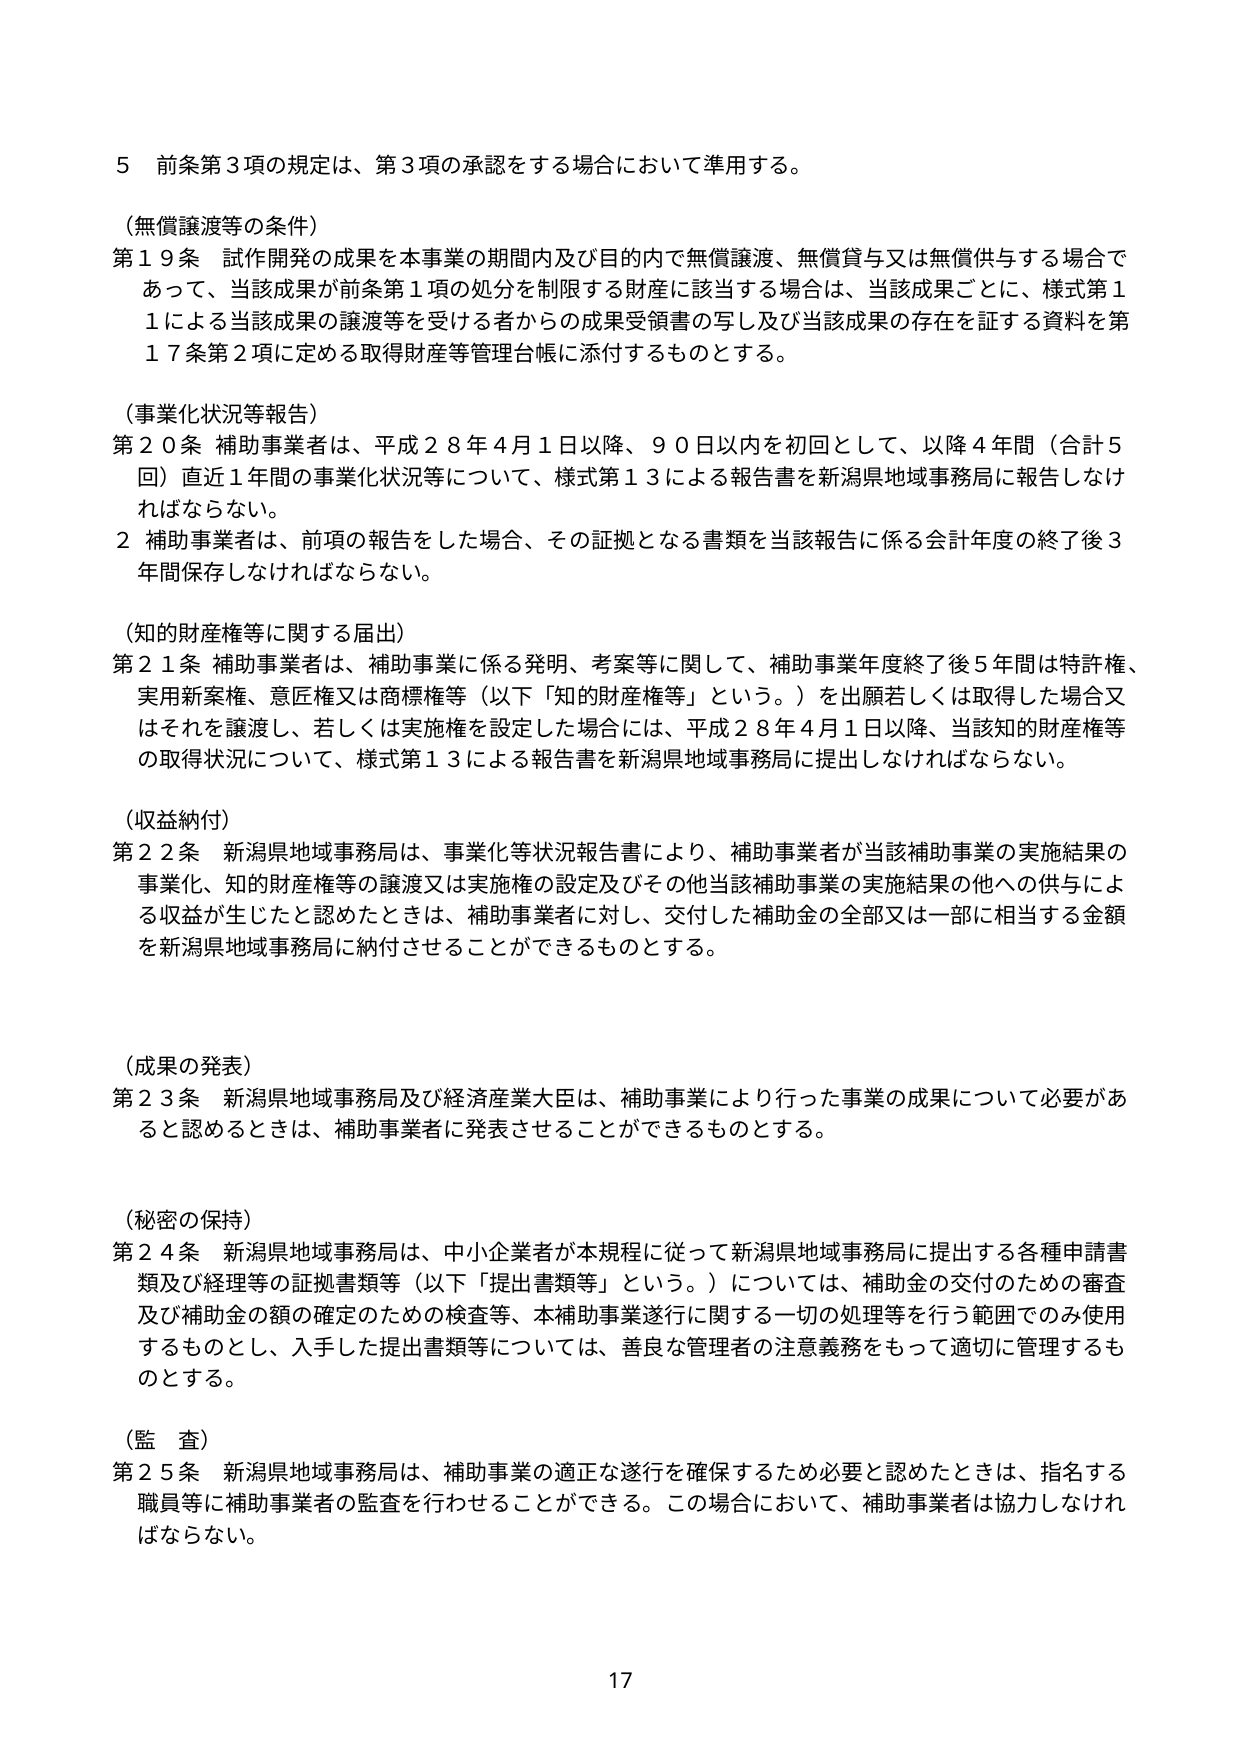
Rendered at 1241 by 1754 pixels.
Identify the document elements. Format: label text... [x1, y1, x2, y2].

text （無償譲渡等の条件） [112, 209, 1106, 241]
text （知的財産権等に関する届出） [112, 616, 1106, 647]
text （収益納付） [112, 803, 1106, 835]
text 第２４条 新潟県地域事務局は、中小企業者が本規程に従って新潟県地域事務局に提出する各種申請書類及び経理等の証拠書類等（以下「提出書類等」という。）については、補助金の交付のための審査及び補助金の額の確定のための検査等、本補助事業遂行に関する一切の処理等を行う範囲でのみ使用するものとし、入手した提出書類等については、善良な管理者の注意義務をもって適切に管理するものとする。 [112, 1235, 1128, 1393]
text （監 査） [112, 1423, 1128, 1454]
text 第２１条 補助事業者は、補助事業に係る発明、考案等に関して、補助事業年度終了後５年間は特許権、実用新案権、意匠権又は商標権等（以下「知的財産権等」という。）を出願若しくは取得した場合又はそれを譲渡し、若しくは実施権を設定した場合には、平成２８年４月１日以降、当該知的財産権等の取得状況について、様式第１３による報告書を新潟県地域事務局に提出しなければならない。 [112, 647, 1128, 774]
text ５ 前条第３項の規定は、第３項の承認をする場合において準用する。 [112, 148, 1128, 179]
text 第１９条 試作開発の成果を本事業の期間内及び目的内で無償譲渡、無償貸与又は無償供与する場合であって、当該成果が前条第１項の処分を制限する財産に該当する場合は、当該成果ごとに、様式第１１による当該成果の譲渡等を受ける者からの成果受領書の写し及び当該成果の存在を証する資料を第１７条第２項に定める取得財産等管理台帳に添付するものとする。 [112, 241, 1131, 367]
text （成果の発表） [112, 1049, 1106, 1081]
text ２ 補助事業者は、前項の報告をした場合、その証拠となる書類を当該報告に係る会計年度の終了後３年間保存しなければならない。 [112, 523, 1128, 587]
text 第２３条 新潟県地域事務局及び経済産業大臣は、補助事業により行った事業の成果について必要があると認めるときは、補助事業者に発表させることができるものとする。 [112, 1081, 1128, 1144]
text （事業化状況等報告） [112, 397, 1106, 428]
text 第２５条 新潟県地域事務局は、補助事業の適正な遂行を確保するため必要と認めたときは、指名する職員等に補助事業者の監査を行わせることができる。この場合において、補助事業者は協力しなければならない。 [112, 1454, 1128, 1549]
text 第２２条 新潟県地域事務局は、事業化等状況報告書により、補助事業者が当該補助事業の実施結果の事業化、知的財産権等の譲渡又は実施権の設定及びその他当該補助事業の実施結果の他への供与による収益が生じたと認めたときは、補助事業者に対し、交付した補助金の全部又は一部に相当する金額を新潟県地域事務局に納付させることができるものとする。 [112, 835, 1128, 962]
text （秘密の保持） [112, 1203, 1128, 1235]
text 第２０条 補助事業者は、平成２８年４月１日以降、９０日以内を初回として、以降４年間（合計５回）直近１年間の事業化状況等について、様式第１３による報告書を新潟県地域事務局に報告しなければならない。 [112, 428, 1128, 523]
